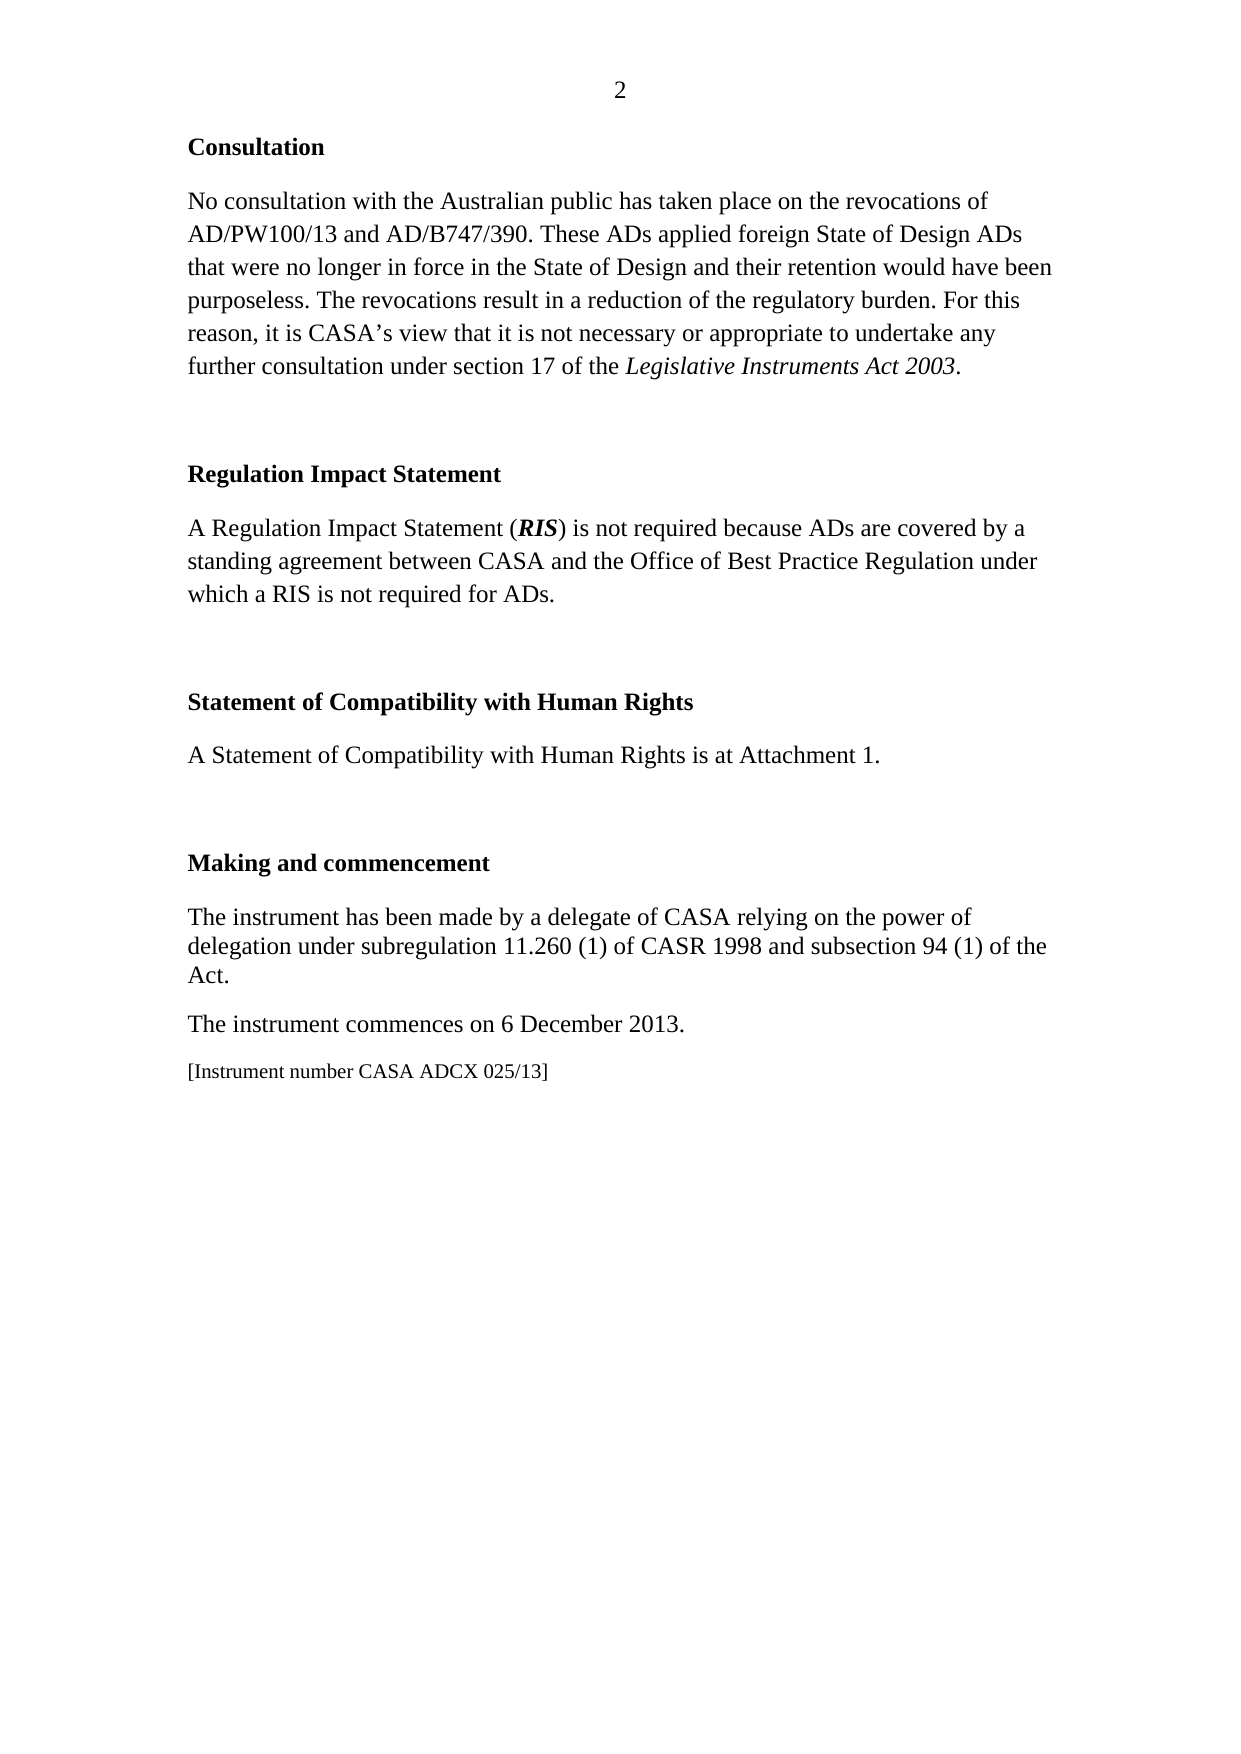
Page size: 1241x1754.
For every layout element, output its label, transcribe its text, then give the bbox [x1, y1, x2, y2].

text [Instrument number CASA ADCX 025/13] [187, 1059, 1053, 1083]
text Statement of Compatibility with Human Rights [187, 687, 1053, 716]
text No consultation with the Australian public has taken place on the revocations of AD/PW100/13 and AD/B747/390. These ADs applied foreign State of Design ADs that were no longer in force in the State of Design and their retention would have been purposeless. The revocations result in a reduction of the regulatory burden. For this reason, it is CASA’s view that it is not necessary or appropriate to undertake any further consultation under section 17 of the Legislative Instruments Act 2003. [187, 186, 1053, 380]
text A Statement of Compatibility with Human Rights is at Attachment 1. [187, 741, 1053, 769]
text The instrument commences on 6 December 2013. [187, 1009, 1053, 1038]
text Consultation [187, 132, 1053, 161]
text Making and commencement [187, 848, 1053, 877]
text Regulation Impact Statement [187, 459, 1053, 488]
text A Regulation Impact Statement (RIS) is not required because ADs are covered by a standing agreement between CASA and the Office of Best Practice Regulation under which a RIS is not required for ADs. [187, 513, 1053, 608]
text The instrument has been made by a delegate of CASA relying on the power of delegation under subregulation 11.260 (1) of CASR 1998 and subsection 94 (1) of the Act. [187, 902, 1053, 988]
